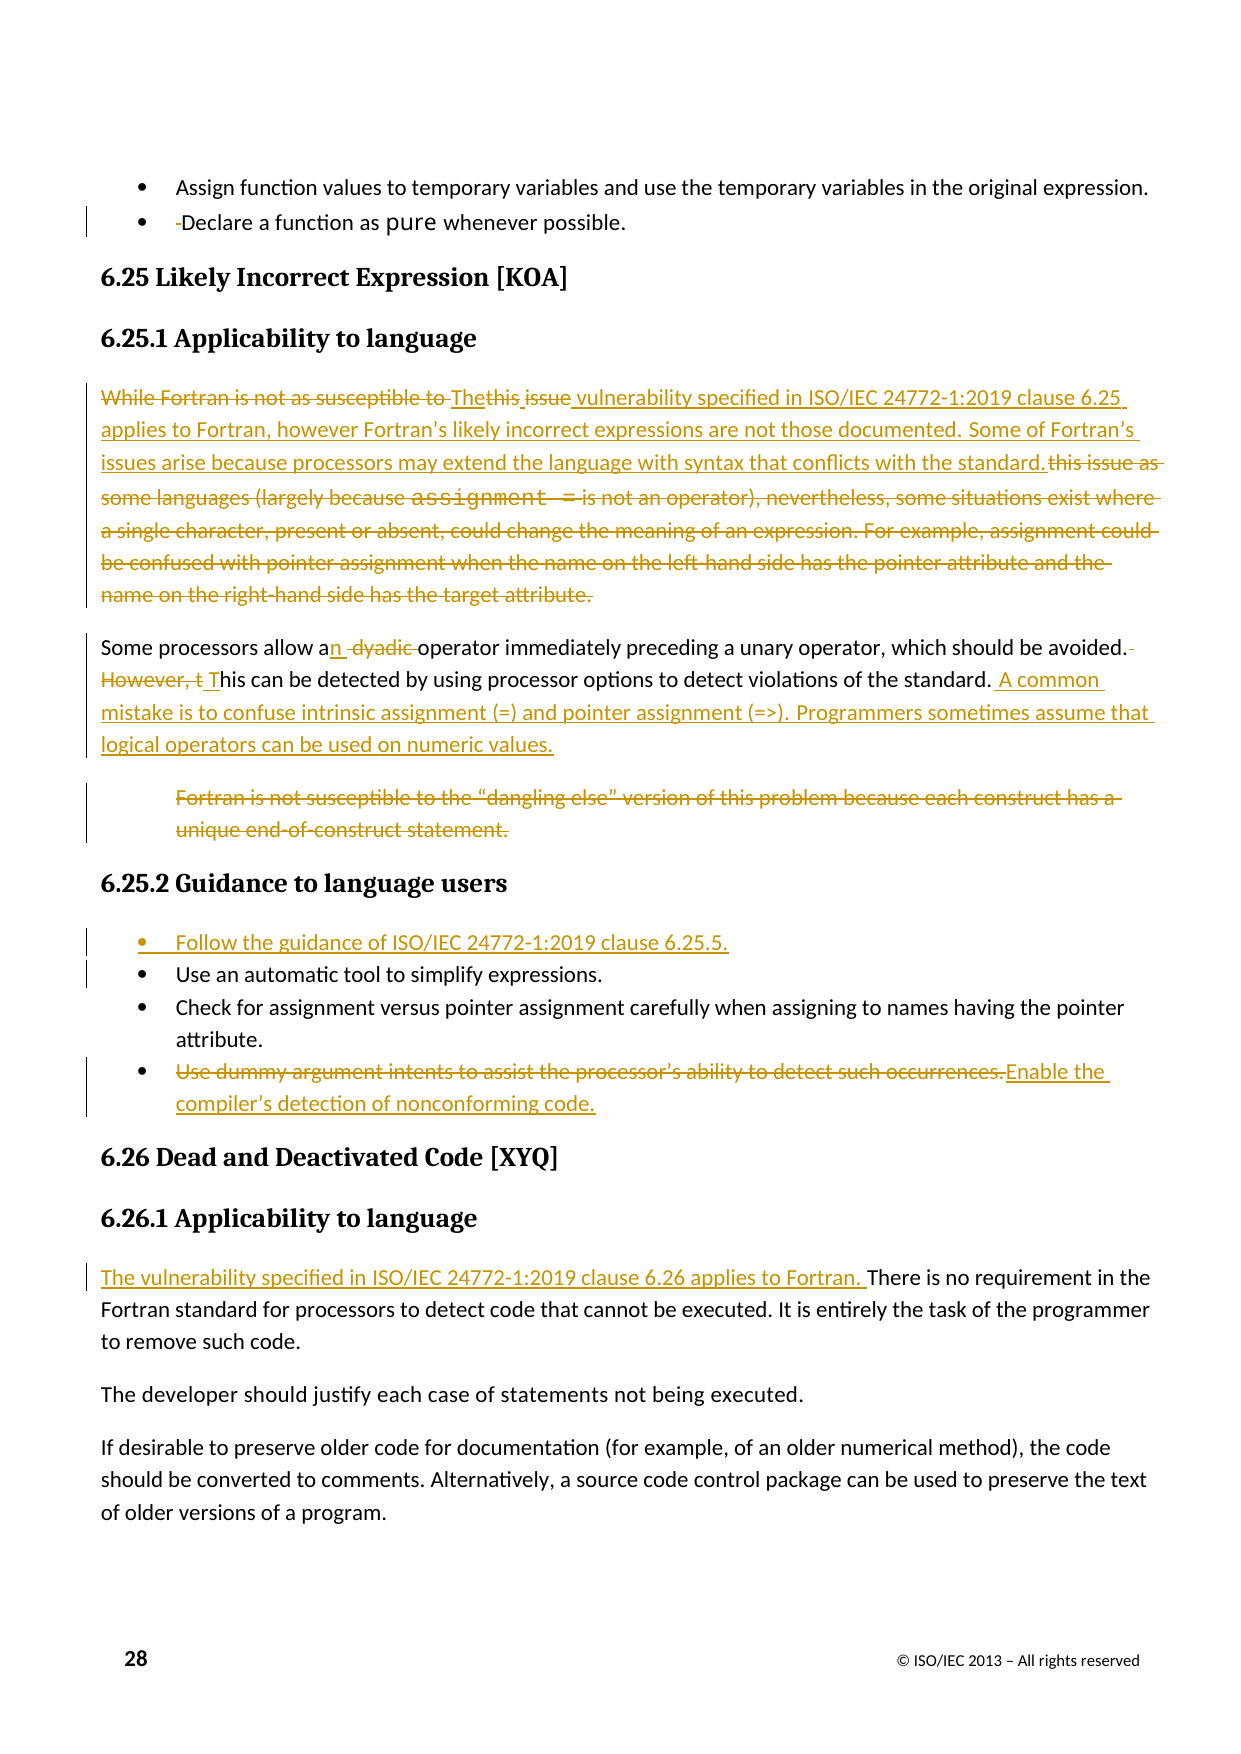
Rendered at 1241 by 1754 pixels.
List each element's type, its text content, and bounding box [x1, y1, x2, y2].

text There is no requirement in the Fortran standard for processors to detect code that cannot be executed. It is entirely the task of the programmer to remove such code. [101, 1263, 1164, 1355]
text Check for assignment versus pointer assignment carefully when assigning to names having the pointer attribute. [138, 993, 1164, 1053]
text Assign function values to temporary variables and use the temporary variables in the original expression. [138, 173, 1164, 202]
subtitle 6.25.1 Applicability to language [101, 323, 1164, 354]
text Some processors allow aoperator immediately preceding a unary operator, which should be avoided.his can be detected by using processor options to detect violations of the standard. [101, 633, 1164, 758]
list Use an automatic tool to simplify expressions. [138, 960, 1164, 988]
subtitle 6.25 Likely Incorrect Expression [KOA] [101, 262, 1164, 294]
text Declare a function as pure whenever possible. [138, 206, 1164, 237]
subtitle 6.26.1 Applicability to language [101, 1203, 1164, 1234]
subtitle 6.25.2 Guidance to language users [101, 868, 1164, 899]
text If desirable to preserve older code for documentation (for example, of an older numerical method), the code should be converted to comments. Alternatively, a source code control package can be used to preserve the text of older versions of a program. [101, 1433, 1164, 1526]
text The developer should justify each case of statements not being executed. [101, 1380, 1164, 1408]
subtitle 6.26 Dead and Deactivated Code [XYQ] [101, 1142, 1164, 1173]
